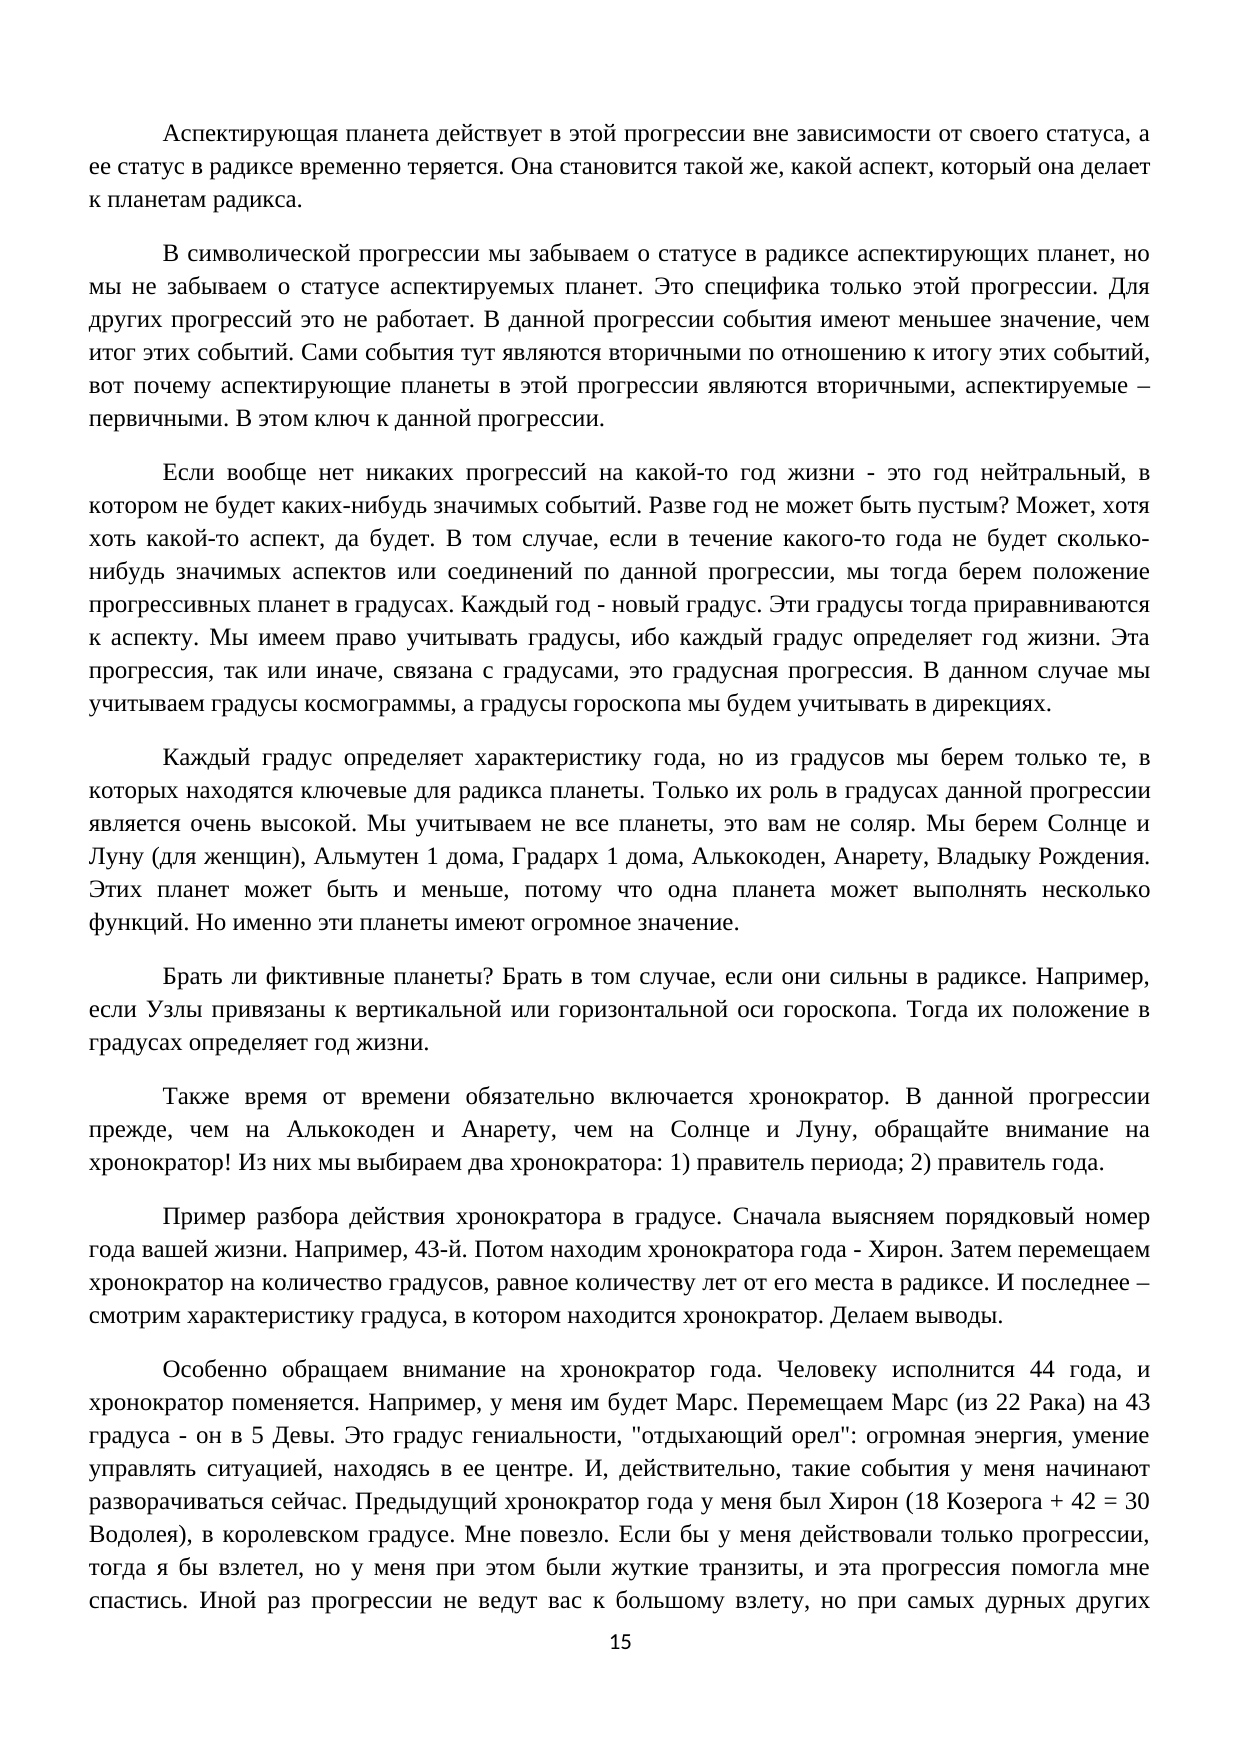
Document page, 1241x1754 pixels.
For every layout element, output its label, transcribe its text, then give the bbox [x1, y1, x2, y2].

text Также время от времени обязательно включается хронократор. В данной прогрессии прежде, чем на Алькокоден и Анарету, чем на Солнце и Луну, обращайте внимание на хронократор! Из них мы выбираем два хронократора: 1) правитель периода; 2) правитель года. [89, 1081, 1152, 1176]
text Каждый градус определяет характеристику года, но из градусов мы берем только те, в которых находятся ключевые для радикса планеты. Только их роль в градусах данной прогрессии является очень высокой. Мы учитываем не все планеты, это вам не соляр. Мы берем Солнце и Луну (для женщин), Альмутен 1 дома, Градарх 1 дома, Алькокоден, Анарету, Владыку Рождения. Этих планет может быть и меньше, потому что одна планета может выполнять несколько функций. Но именно эти планеты имеют огромное значение. [89, 742, 1152, 936]
text Брать ли фиктивные планеты? Брать в том случае, если они сильны в радиксе. Например, если Узлы привязаны к вертикальной или горизонтальной оси гороскопа. Тогда их положение в градусах определяет год жизни. [89, 961, 1152, 1056]
text Пример разбора действия хронократора в градусе. Сначала выясняем порядковый номер года вашей жизни. Например, 43-й. Потом находим хронократора года - Хирон. Затем перемещаем хронократор на количество градусов, равное количеству лет от его места в радиксе. И последнее – смотрим характеристику градуса, в котором находится хронократор. Делаем выводы. [89, 1201, 1152, 1328]
text Аспектирующая планета действует в этой прогрессии вне зависимости от своего статуса, а ее статус в радиксе временно теряется. Она становится такой же, какой аспект, который она делает к планетам радикса. [89, 118, 1152, 213]
text Если вообще нет никаких прогрессий на какой-то год жизни - это год нейтральный, в котором не будет каких-нибудь значимых событий. Разве год не может быть пустым? Может, хотя хоть какой-то аспект, да будет. В том случае, если в течение какого-то года не будет сколько-нибудь значимых аспектов или соединений по данной прогрессии, мы тогда берем положение прогрессивных планет в градусах. Каждый год - новый градус. Эти градусы тогда приравниваются к аспекту. Мы имеем право учитывать градусы, ибо каждый градус определяет год жизни. Эта прогрессия, так или иначе, связана с градусами, это градусная прогрессия. В данном случае мы учитываем градусы космограммы, а градусы гороскопа мы будем учитывать в дирекциях. [89, 457, 1152, 717]
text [89, 1354, 1152, 1613]
text В символической прогрессии мы забываем о статусе в радиксе аспектирующих планет, но мы не забываем о статусе аспектируемых планет. Это специфика только этой прогрессии. Для других прогрессий это не работает. В данной прогрессии события имеют меньшее значение, чем итог этих событий. Сами события тут являются вторичными по отношению к итогу этих событий, вот почему аспектирующие планеты в этой прогрессии являются вторичными, аспектируемые – первичными. В этом ключ к данной прогрессии. [89, 238, 1152, 432]
